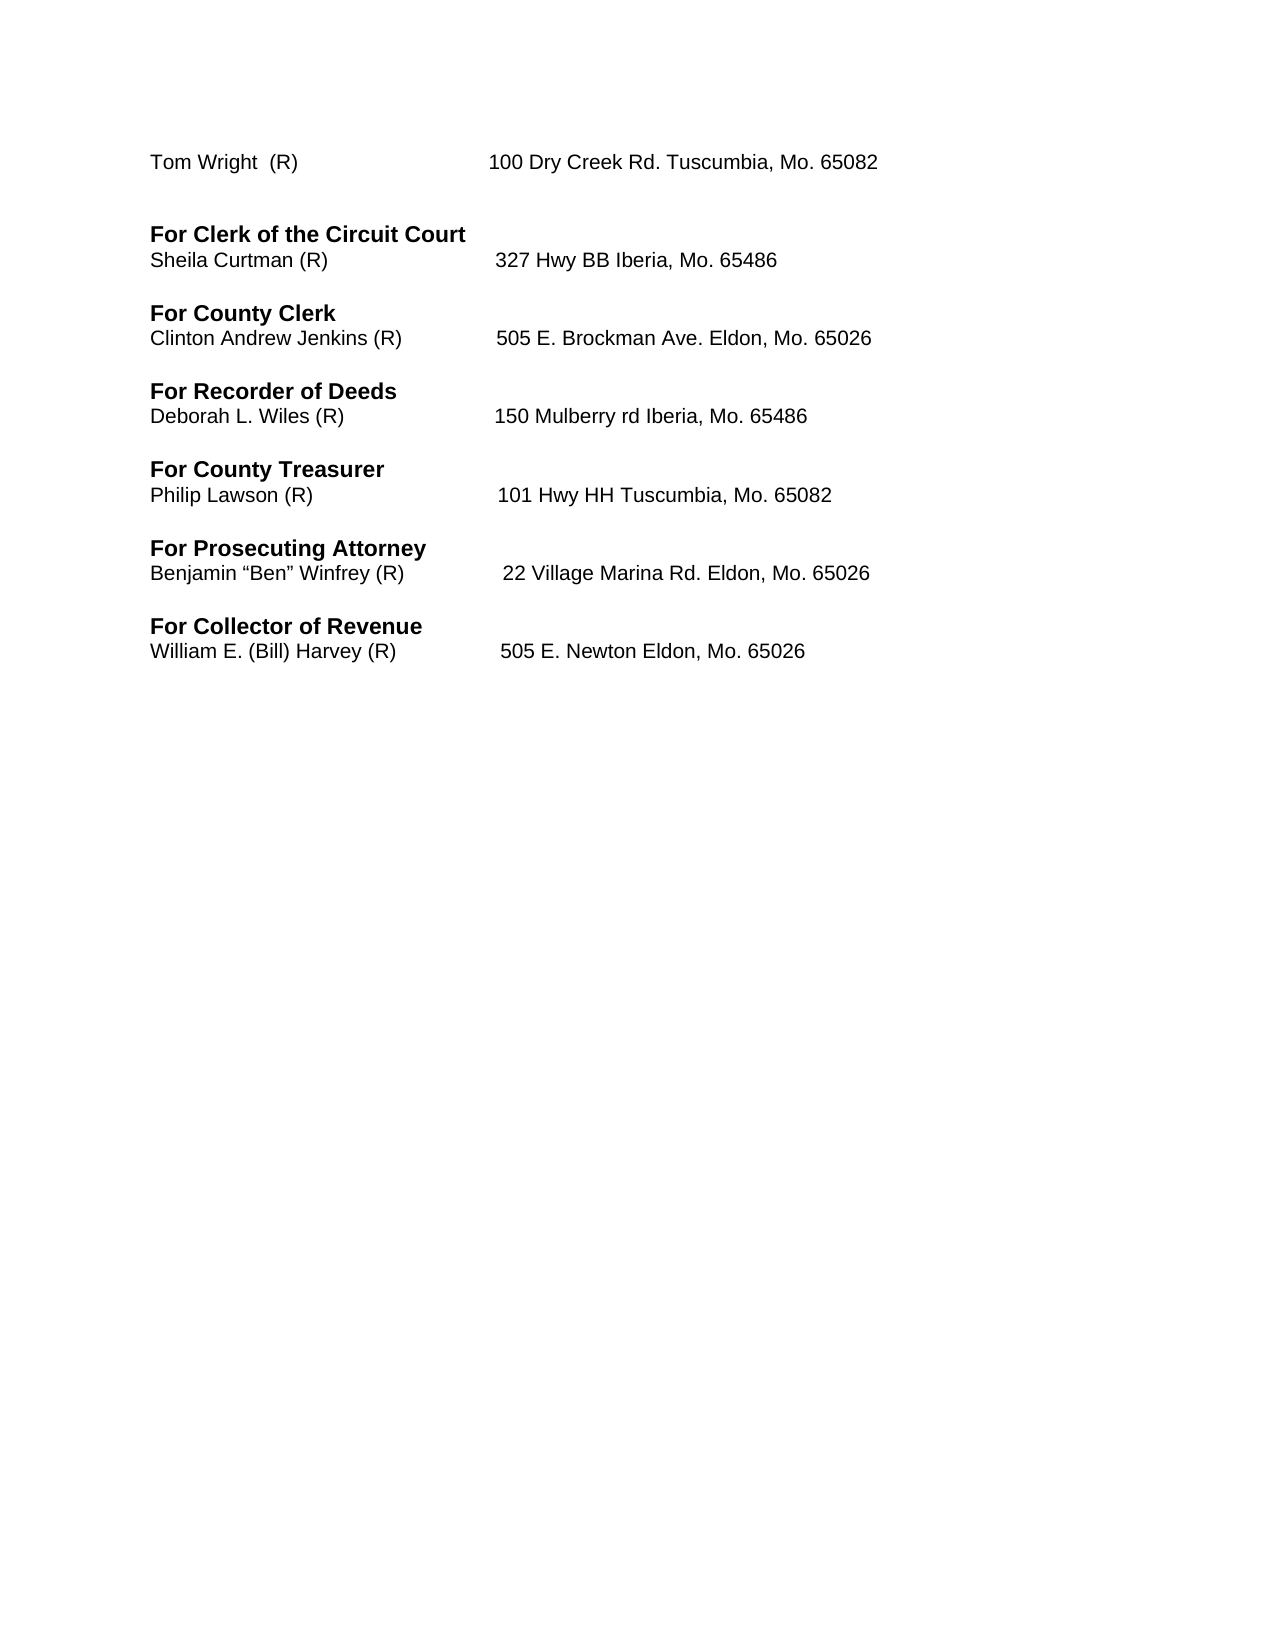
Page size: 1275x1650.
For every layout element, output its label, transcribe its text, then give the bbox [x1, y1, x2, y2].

text William E. (Bill) Harvey (R) 505 E. Newton Eldon, Mo. 65026 [150, 639, 1125, 663]
text Deborah L. Wiles (R) 150 Mulberry rd Iberia, Mo. 65486 [150, 404, 1125, 428]
text Philip Lawson (R) 101 Hwy HH Tuscumbia, Mo. 65082 [150, 482, 1125, 506]
text Clinton Andrew Jenkins (R) 505 E. Brockman Ave. Eldon, Mo. 65026 [150, 326, 1125, 350]
text For Clerk of the Circuit Court [150, 221, 1125, 247]
text Tom Wright (R) 100 Dry Creek Rd. Tuscumbia, Mo. 65082 [150, 150, 1125, 174]
text For Prosecuting Attorney [150, 534, 1125, 561]
text Benjamin “Ben” Winfrey (R) 22 Village Marina Rd. Eldon, Mo. 65026 [150, 561, 1125, 585]
text For County Clerk [150, 299, 1125, 326]
text For Recorder of Deeds [150, 378, 1125, 404]
text For County Treasurer [150, 456, 1125, 482]
text For Collector of Revenue [150, 613, 1125, 639]
text Sheila Curtman (R) 327 Hwy BB Iberia, Mo. 65486 [150, 247, 1125, 271]
